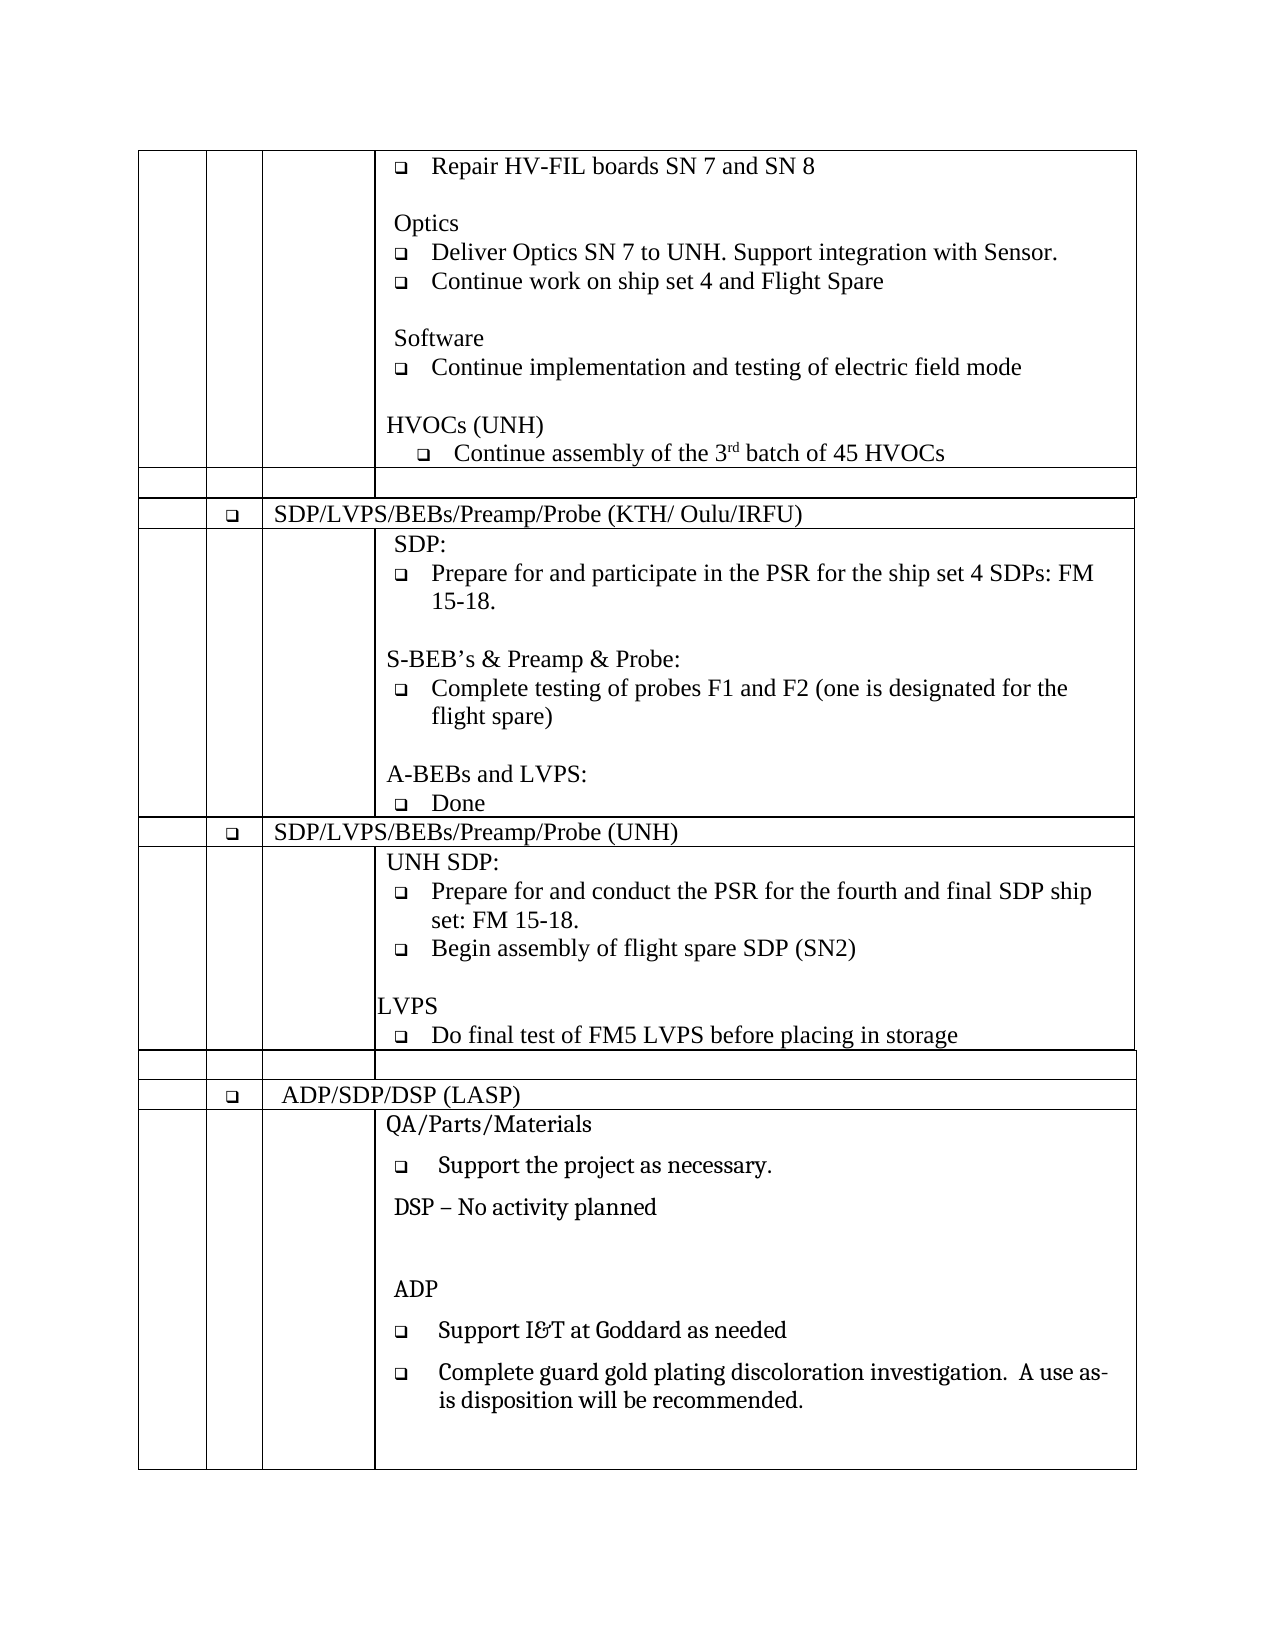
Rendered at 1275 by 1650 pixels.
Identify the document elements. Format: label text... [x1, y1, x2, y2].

table_cell [139, 529, 206, 816]
table_cell [139, 818, 206, 846]
table_cell [263, 847, 374, 1048]
table_cell UNH SDP: Prepare for and conduct the PSR for the fourth and final SDP ship set: FM 15-18. Begin assembly of flight spare SDP (SN2) LVPS Do final test of FM5 LVPS before placing in storage [376, 847, 1134, 1048]
table_header [207, 499, 262, 528]
table_cell [207, 529, 262, 816]
table_cell [207, 151, 262, 467]
table_header [207, 1051, 262, 1079]
table_header SDP/LVPS/BEBs/Preamp/Probe (KTH/ Oulu/IRFU) [263, 499, 1134, 528]
table_cell [139, 847, 206, 1048]
table_cell SDP: Prepare for and participate in the PSR for the ship set 4 SDPs: FM 15-18. S-BEB’s & Preamp & Probe: Complete testing of probes F1 and F2 (one is designated for the flight spare) A-BEBs and LVPS: Done [376, 529, 1134, 816]
table_header [263, 1051, 374, 1079]
table_cell [139, 1110, 206, 1469]
table_cell [207, 468, 262, 497]
table_cell [207, 1080, 262, 1109]
table_cell [263, 151, 374, 467]
table_cell [263, 468, 374, 497]
table_cell SDP/LVPS/BEBs/Preamp/Probe (UNH) [263, 818, 1134, 846]
table_cell [139, 468, 206, 497]
table_header [139, 499, 206, 528]
table_cell [139, 151, 206, 467]
table_cell [376, 468, 1136, 497]
table_cell [139, 1080, 206, 1109]
table_cell [263, 529, 374, 816]
table_cell [207, 847, 262, 1048]
table_cell [263, 1110, 374, 1469]
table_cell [376, 1110, 1136, 1469]
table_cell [376, 151, 1136, 467]
table_cell [207, 1110, 262, 1469]
table_header [376, 1051, 1136, 1079]
table_cell ADP/SDP/DSP (LASP) [263, 1080, 1136, 1109]
table_cell [207, 818, 262, 846]
table_header [139, 1051, 206, 1079]
